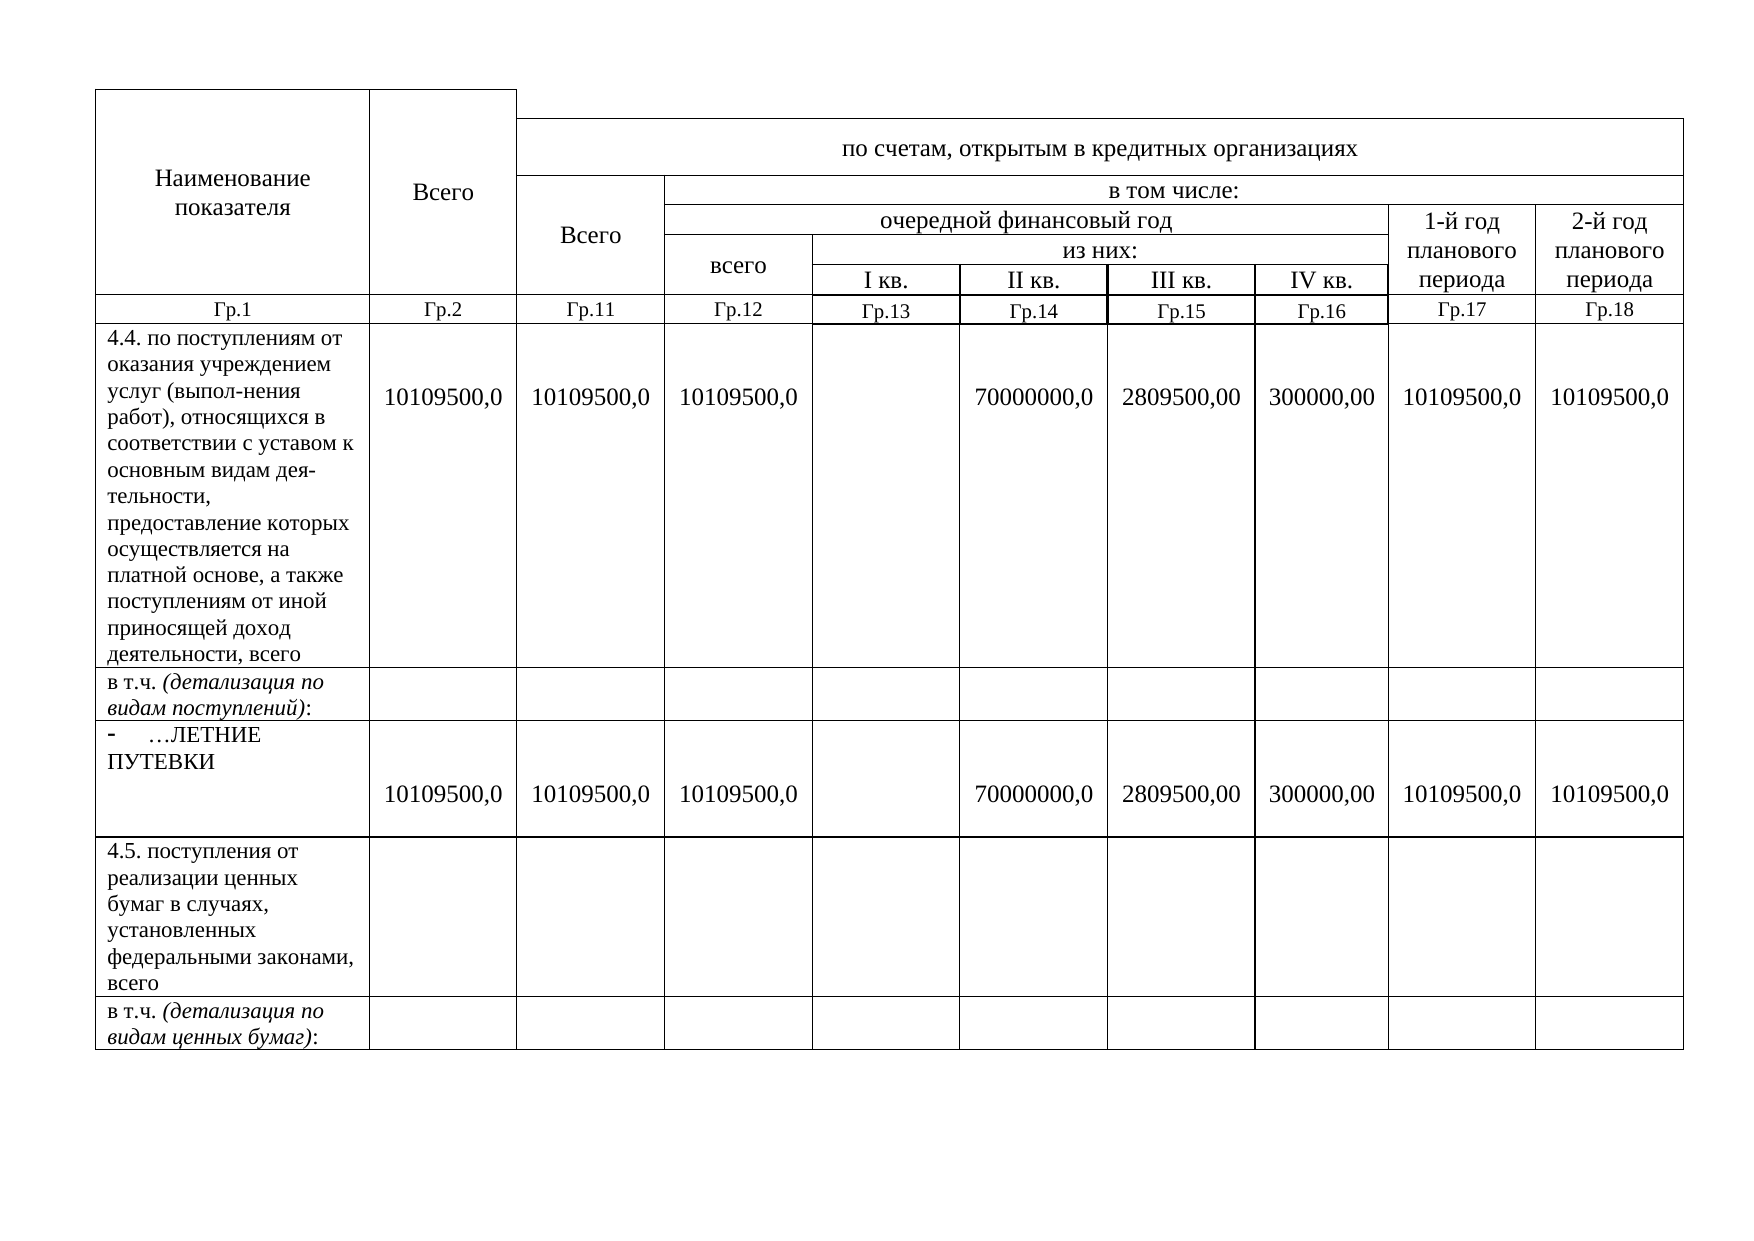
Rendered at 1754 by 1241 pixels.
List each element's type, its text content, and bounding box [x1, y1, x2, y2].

table_cell [1536, 668, 1683, 720]
table_cell …ЛЕТНИЕ ПУТЕВКИ [96, 721, 369, 836]
table_cell 10109500,0 [665, 324, 812, 667]
table_cell 70000000,0 [960, 721, 1107, 836]
table_cell 70000000,0 [960, 325, 1107, 667]
table_cell 10109500,0 [1536, 324, 1683, 667]
table_cell 4.4. по поступлениям от оказания учреждением услуг (выпол-нения работ), относящихся в соответствии с уставом к основным видам дея-тельности, предоставление которых осуществляется на платной основе, а также поступлениям от иной приносящей доход деятельности, всего [96, 324, 369, 667]
table_cell 10109500,0 [665, 721, 812, 836]
table_cell [517, 997, 664, 1049]
table_cell Всего [517, 176, 664, 294]
table_cell Гр.16 [1256, 296, 1387, 323]
table_cell [1389, 997, 1535, 1049]
table_cell в том числе: [665, 176, 1683, 204]
table_cell [665, 668, 812, 720]
table_cell 10109500,0 [1389, 324, 1535, 667]
table_cell [665, 838, 812, 996]
table_cell II кв. [961, 265, 1106, 294]
table_cell [665, 997, 812, 1049]
table_cell 1-й год планового периода [1389, 205, 1535, 294]
table_cell 10109500,0 [517, 721, 664, 836]
table_cell [813, 325, 959, 667]
table_cell [960, 997, 1107, 1049]
table_cell [1256, 838, 1388, 996]
table_cell 10109500,0 [1536, 721, 1683, 836]
table_cell 2809500,00 [1108, 721, 1254, 836]
table_cell III кв. [1109, 265, 1254, 294]
table_cell [1256, 668, 1388, 720]
table_cell [1536, 997, 1683, 1049]
table_cell [370, 997, 516, 1049]
table_cell 10109500,0 [1389, 721, 1535, 836]
table_cell [517, 838, 664, 996]
table_cell по счетам, открытым в кредитных организациях [517, 119, 1683, 174]
table_cell [1256, 997, 1388, 1049]
table_cell 4.5. поступления от реализации ценных бумаг в случаях, установленных федеральными законами, всего [96, 838, 369, 996]
table_cell [1389, 838, 1535, 996]
table_cell 300000,00 [1256, 325, 1388, 667]
table_cell 10109500,0 [370, 324, 516, 667]
table_cell [813, 668, 959, 720]
table_cell 2809500,00 [1108, 325, 1254, 667]
table_cell Гр.1 [96, 295, 369, 323]
table_header Всего [370, 90, 516, 294]
table_cell [1389, 668, 1535, 720]
table_cell Гр.12 [665, 295, 812, 323]
table_cell 10109500,0 [370, 721, 516, 836]
table_cell [370, 668, 516, 720]
table_cell [813, 721, 959, 836]
table_cell [1536, 838, 1683, 996]
table_cell из них: [813, 235, 1388, 264]
table_header Наименование показателя [96, 90, 369, 294]
table_cell [370, 838, 516, 996]
table_cell очередной финансовый год [665, 205, 1388, 234]
table_cell 300000,00 [1256, 721, 1388, 836]
table_cell [813, 997, 959, 1049]
table_cell IV кв. [1256, 265, 1387, 294]
table_cell Гр.2 [370, 295, 516, 323]
table_cell I кв. [813, 265, 959, 294]
table_cell в т.ч. (детализация по видам поступлений): [96, 668, 369, 720]
table_cell Гр.15 [1109, 296, 1254, 323]
table_cell [813, 838, 959, 996]
table_cell Гр.13 [813, 296, 959, 323]
table_cell [960, 838, 1107, 996]
table_cell Гр.14 [961, 296, 1106, 323]
table_cell [1108, 838, 1254, 996]
table_cell всего [665, 235, 812, 294]
table_cell [960, 668, 1107, 720]
table_cell Гр.17 [1389, 295, 1535, 323]
table_cell [517, 668, 664, 720]
table_cell 10109500,0 [517, 324, 664, 667]
table_cell в т.ч. (детализация по видам ценных бумаг): [96, 997, 369, 1049]
table_cell Гр.18 [1536, 295, 1683, 323]
table_cell 2-й год планового периода [1536, 205, 1683, 294]
table_cell [1108, 668, 1254, 720]
table_cell [1108, 997, 1254, 1049]
table_cell Гр.11 [517, 295, 664, 323]
